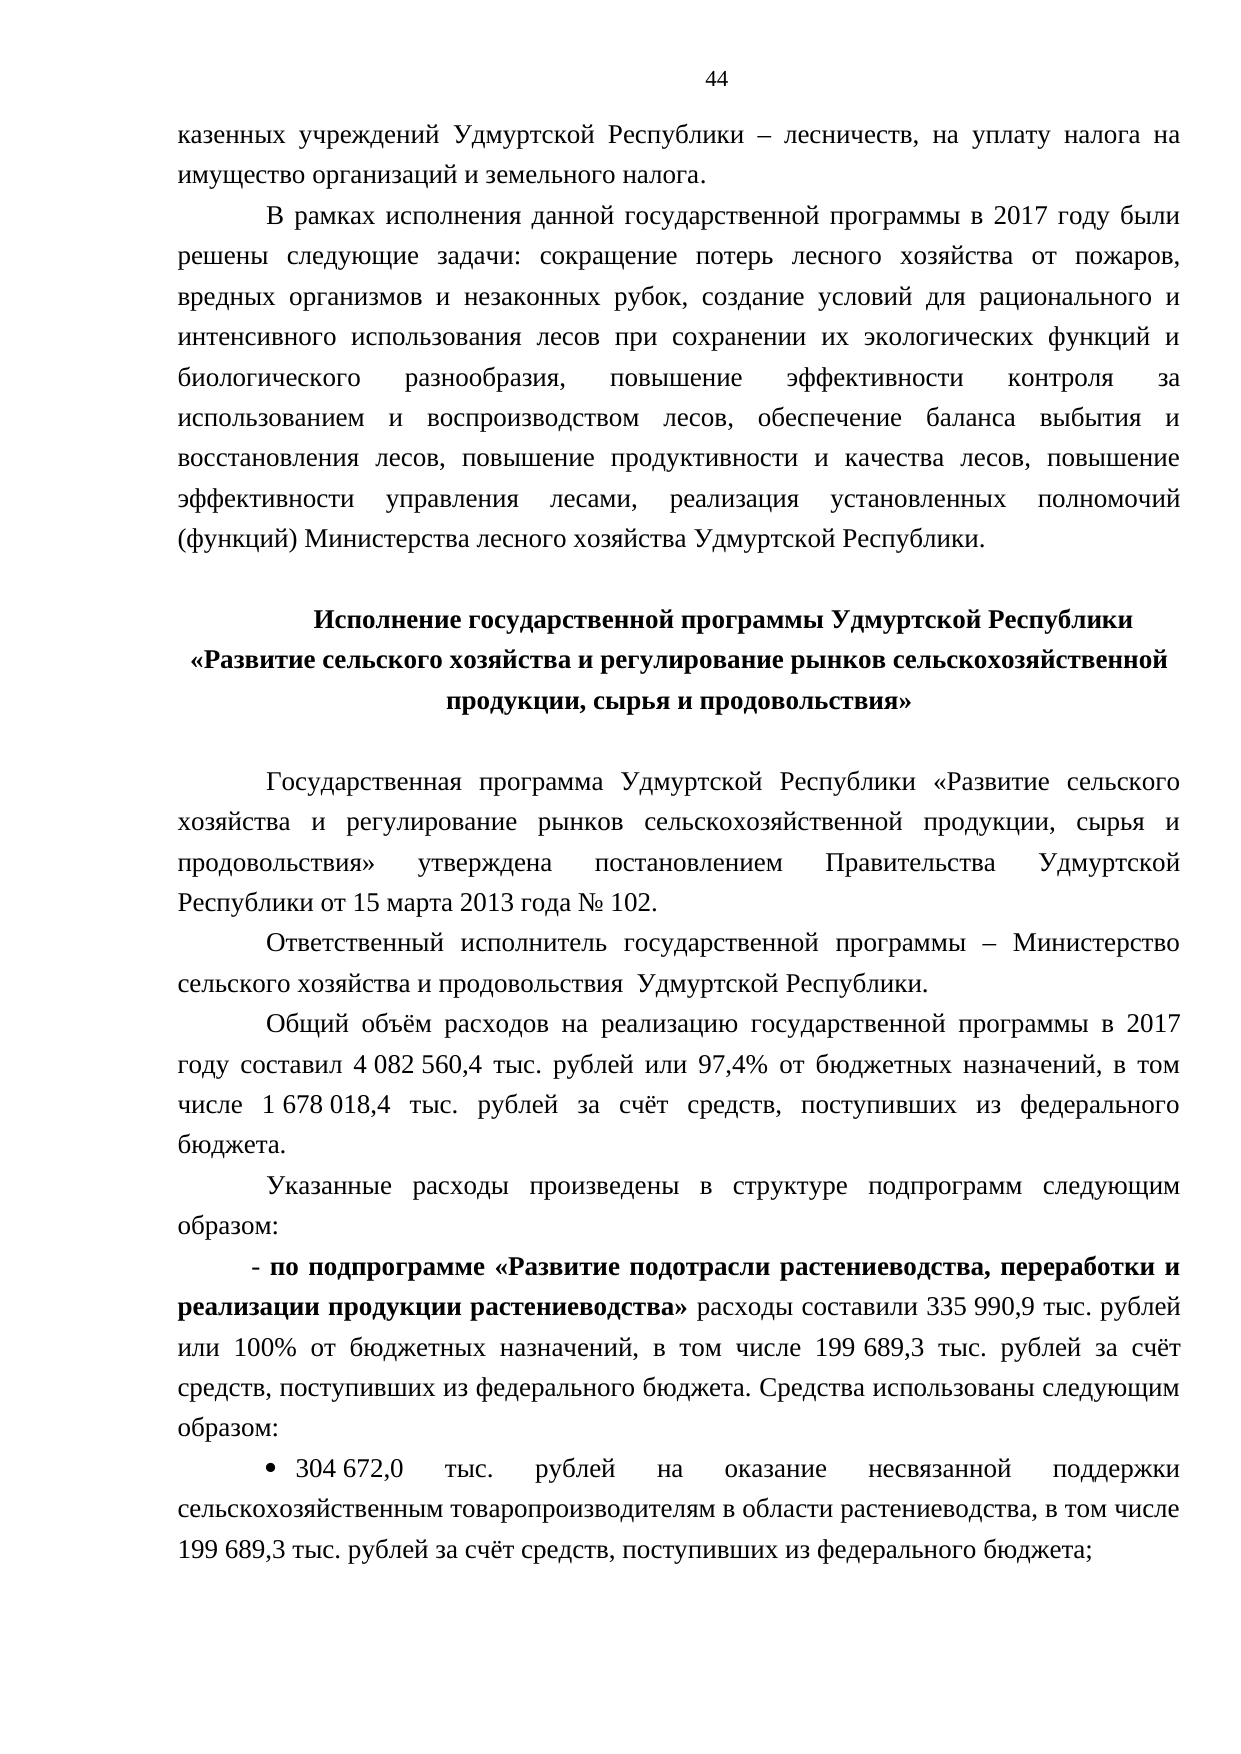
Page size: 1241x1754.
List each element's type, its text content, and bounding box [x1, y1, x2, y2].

text - по подпрограмме «Развитие подотрасли растениеводства, переработки и реализации продукции растениеводства» расходы составили 335 990,9 тыс. рублей или 100% от бюджетных назначений, в том числе 199 689,3 тыс. рублей за счёт средств, поступивших из федерального бюджета. Средства использованы следующим образом: [177, 1250, 1181, 1443]
text Государственная программа Удмуртской Республики «Развитие сельского хозяйства и регулирование рынков сельскохозяйственной продукции, сырья и продовольствия» утверждена постановлением Правительства Удмуртской Республики от 15 марта 2013 года № 102. [177, 765, 1181, 917]
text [177, 118, 1181, 190]
text Ответственный исполнитель государственной программы – Министерство сельского хозяйства и продовольствия Удмуртской Республики. [177, 926, 1181, 998]
text В рамках исполнения данной государственной программы в 2017 году были решены следующие задачи: сокращение потерь лесного хозяйства от пожаров, вредных организмов и незаконных рубок, создание условий для рационального и интенсивного использования лесов при сохранении их экологических функций и биологического разнообразия, повышение эффективности контроля за использованием и воспроизводством лесов, обеспечение баланса выбытия и восстановления лесов, повышение продуктивности и качества лесов, повышение эффективности управления лесами, реализация установленных полномочий (функций) Министерства лесного хозяйства Удмуртской Республики. [177, 199, 1181, 553]
text Общий объём расходов на реализацию государственной программы в 2017 году составил 4 082 560,4 тыс. рублей или 97,4% от бюджетных назначений, в том числе 1 678 018,4 тыс. рублей за счёт средств, поступивших из федерального бюджета. [177, 1007, 1181, 1160]
text Исполнение государственной программы Удмуртской Республики «Развитие сельского хозяйства и регулирование рынков сельскохозяйственной продукции, сырья и продовольствия» [177, 603, 1181, 715]
list 304 672,0 тыс. рублей на оказание несвязанной поддержки сельскохозяйственным товаропроизводителям в области растениеводства, в том числе 199 689,3 тыс. рублей за счёт средств, поступивших из федерального бюджета; [177, 1452, 1181, 1564]
text Указанные расходы произведены в структуре подпрограмм следующим образом: [177, 1169, 1181, 1241]
